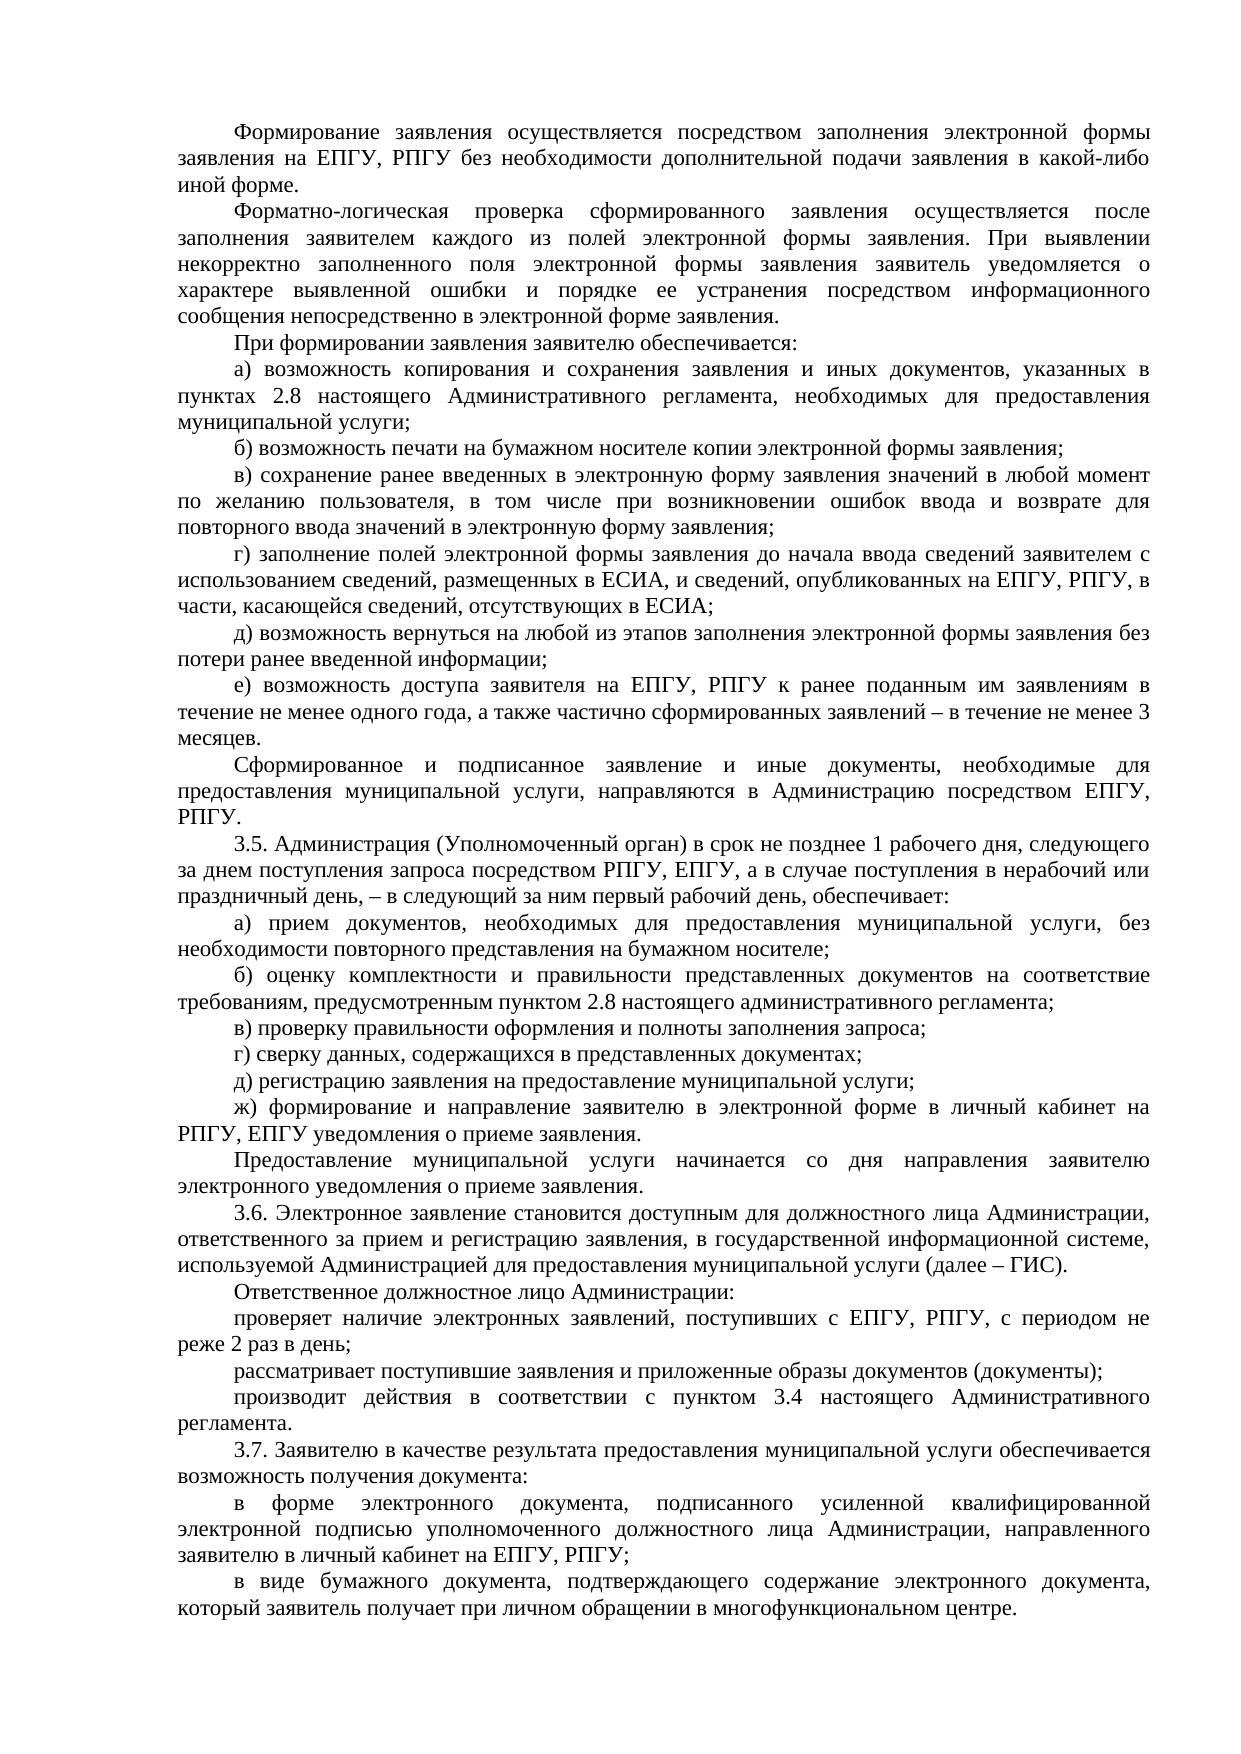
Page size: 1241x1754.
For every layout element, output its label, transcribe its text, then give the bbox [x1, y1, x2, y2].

text в) проверку правильности оформления и полноты заполнения запроса; [177, 1014, 1152, 1041]
text г) заполнение полей электронной формы заявления до начала ввода сведений заявителем с использованием сведений, размещенных в ЕСИА, и сведений, опубликованных на ЕПГУ, РПГУ, в части, касающейся сведений, отсутствующих в ЕСИА; [177, 540, 1152, 619]
text а) возможность копирования и сохранения заявления и иных документов, указанных в пунктах 2.8 настоящего Административного регламента, необходимых для предоставления муниципальной услуги; [177, 355, 1152, 434]
text рассматривает поступившие заявления и приложенные образы документов (документы); [177, 1357, 1152, 1383]
text в) сохранение ранее введенных в электронную форму заявления значений в любой момент по желанию пользователя, в том числе при возникновении ошибок ввода и возврате для повторного ввода значений в электронную форму заявления; [177, 461, 1152, 540]
text Сформированное и подписанное заявление и иные документы, необходимые для предоставления муниципальной услуги, направляются в Администрацию посредством ЕПГУ, РПГУ. [177, 751, 1152, 830]
text б) оценку комплектности и правильности представленных документов на соответствие требованиям, предусмотренным пунктом 2.8 настоящего административного регламента; [177, 961, 1152, 1014]
text в форме электронного документа, подписанного усиленной квалифицированной электронной подписью уполномоченного должностного лица Администрации, направленного заявителю в личный кабинет на ЕПГУ, РПГУ; [177, 1488, 1152, 1568]
text Формирование заявления осуществляется посредством заполнения электронной формы заявления на ЕПГУ, РПГУ без необходимости дополнительной подачи заявления в какой-либо иной форме. [177, 118, 1152, 197]
text Ответственное должностное лицо Администрации: [177, 1278, 1152, 1304]
text проверяет наличие электронных заявлений, поступивших с ЕПГУ, РПГУ, с периодом не реже 2 раз в день; [177, 1304, 1152, 1357]
text производит действия в соответствии с пунктом 3.4 настоящего Административного регламента. [177, 1383, 1152, 1436]
text 3.5. Администрация (Уполномоченный орган) в срок не позднее 1 рабочего дня, следующего за днем поступления запроса посредством РПГУ, ЕПГУ, а в случае поступления в нерабочий или праздничный день, – в следующий за ним первый рабочий день, обеспечивает: [177, 830, 1152, 909]
text г) сверку данных, содержащихся в представленных документах; [177, 1041, 1152, 1067]
text При формировании заявления заявителю обеспечивается: [177, 329, 1152, 355]
text в виде бумажного документа, подтверждающего содержание электронного документа, который заявитель получает при личном обращении в многофункциональном центре. [177, 1568, 1152, 1620]
text Предоставление муниципальной услуги начинается со дня направления заявителю электронного уведомления о приеме заявления. [177, 1146, 1152, 1199]
text д) возможность вернуться на любой из этапов заполнения электронной формы заявления без потери ранее введенной информации; [177, 619, 1152, 672]
text е) возможность доступа заявителя на ЕПГУ, РПГУ к ранее поданным им заявлениям в течение не менее одного года, а также частично сформированных заявлений – в течение не менее 3 месяцев. [177, 672, 1152, 751]
text ж) формирование и направление заявителю в электронной форме в личный кабинет на РПГУ, ЕПГУ уведомления о приеме заявления. [177, 1093, 1152, 1146]
text 3.7. Заявителю в качестве результата предоставления муниципальной услуги обеспечивается возможность получения документа: [177, 1436, 1152, 1488]
text Форматно-логическая проверка сформированного заявления осуществляется после заполнения заявителем каждого из полей электронной формы заявления. При выявлении некорректно заполненного поля электронной формы заявления заявитель уведомляется о характере выявленной ошибки и порядке ее устранения посредством информационного сообщения непосредственно в электронной форме заявления. [177, 197, 1152, 329]
text 3.6. Электронное заявление становится доступным для должностного лица Администрации, ответственного за прием и регистрацию заявления, в государственной информационной системе, используемой Администрацией для предоставления муниципальной услуги (далее – ГИС). [177, 1199, 1152, 1278]
text б) возможность печати на бумажном носителе копии электронной формы заявления; [177, 434, 1152, 461]
text а) прием документов, необходимых для предоставления муниципальной услуги, без необходимости повторного представления на бумажном носителе; [177, 909, 1152, 961]
text д) регистрацию заявления на предоставление муниципальной услуги; [177, 1067, 1152, 1093]
